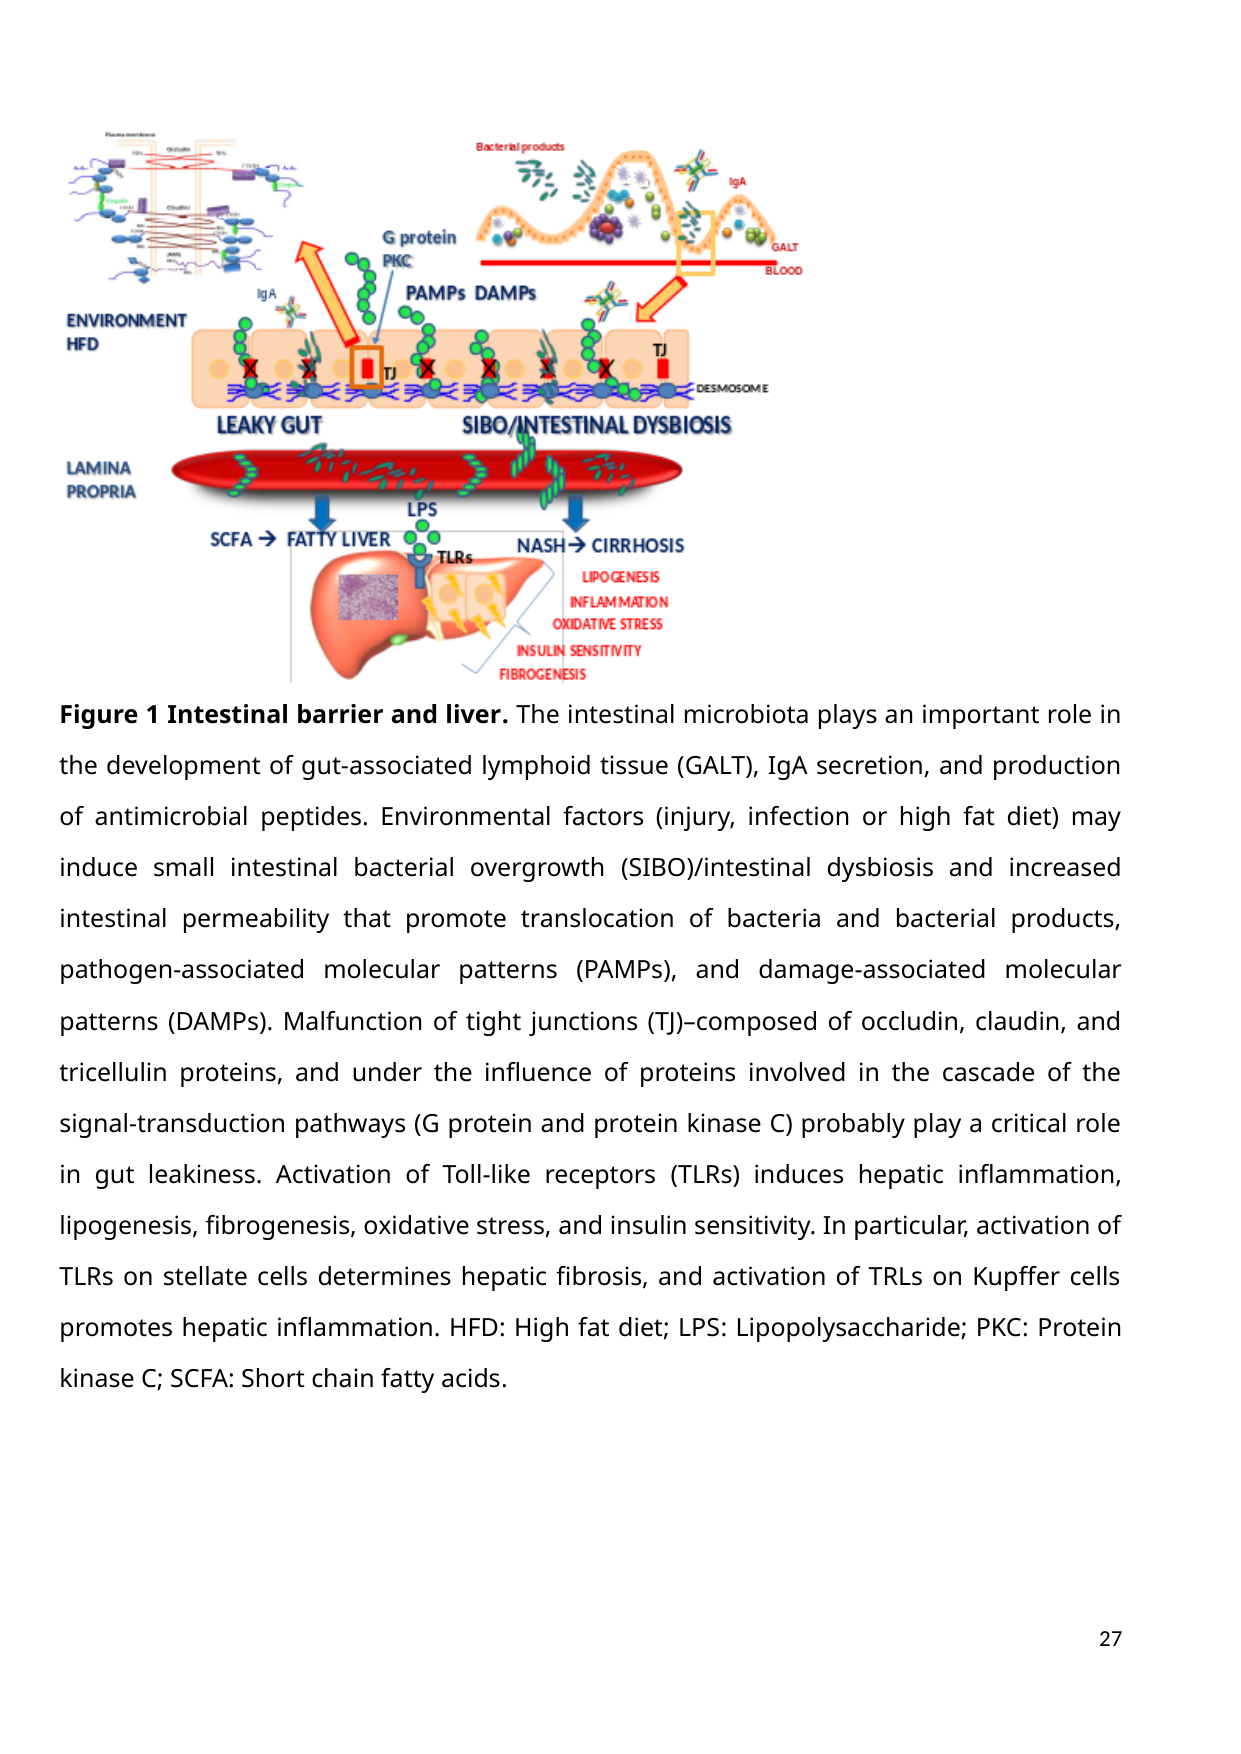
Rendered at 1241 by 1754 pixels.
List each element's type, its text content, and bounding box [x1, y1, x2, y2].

text Figure 1 Intestinal barrier and liver. The intestinal microbiota plays an important role in the development of gut-associated lymphoid tissue (GALT), IgA secretion, and production of antimicrobial peptides. Environmental factors (injury, infection or high fat diet) may induce small intestinal bacterial overgrowth (SIBO)/intestinal dysbiosis and increased intestinal permeability that promote translocation of bacteria and bacterial products, pathogen-associated molecular patterns (PAMPs), and damage-associated molecular patterns (DAMPs). Malfunction of tight junctions (TJ)–composed of occludin, claudin, and tricellulin proteins, and under the influence of proteins involved in the cascade of the signal-transduction pathways (G protein and protein kinase C) probably play a critical role in gut leakiness. Activation of Toll-like receptors (TLRs) induces hepatic inflammation, lipogenesis, fibrogenesis, oxidative stress, and insulin sensitivity. In particular, activation of TLRs on stellate cells determines hepatic fibrosis, and activation of TRLs on Kupffer cells promotes hepatic inflammation. HFD: High fat diet; LPS: Lipopolysaccharide; PKC: Protein kinase C; SCFA: Short chain fatty acids. [59, 697, 1122, 1394]
